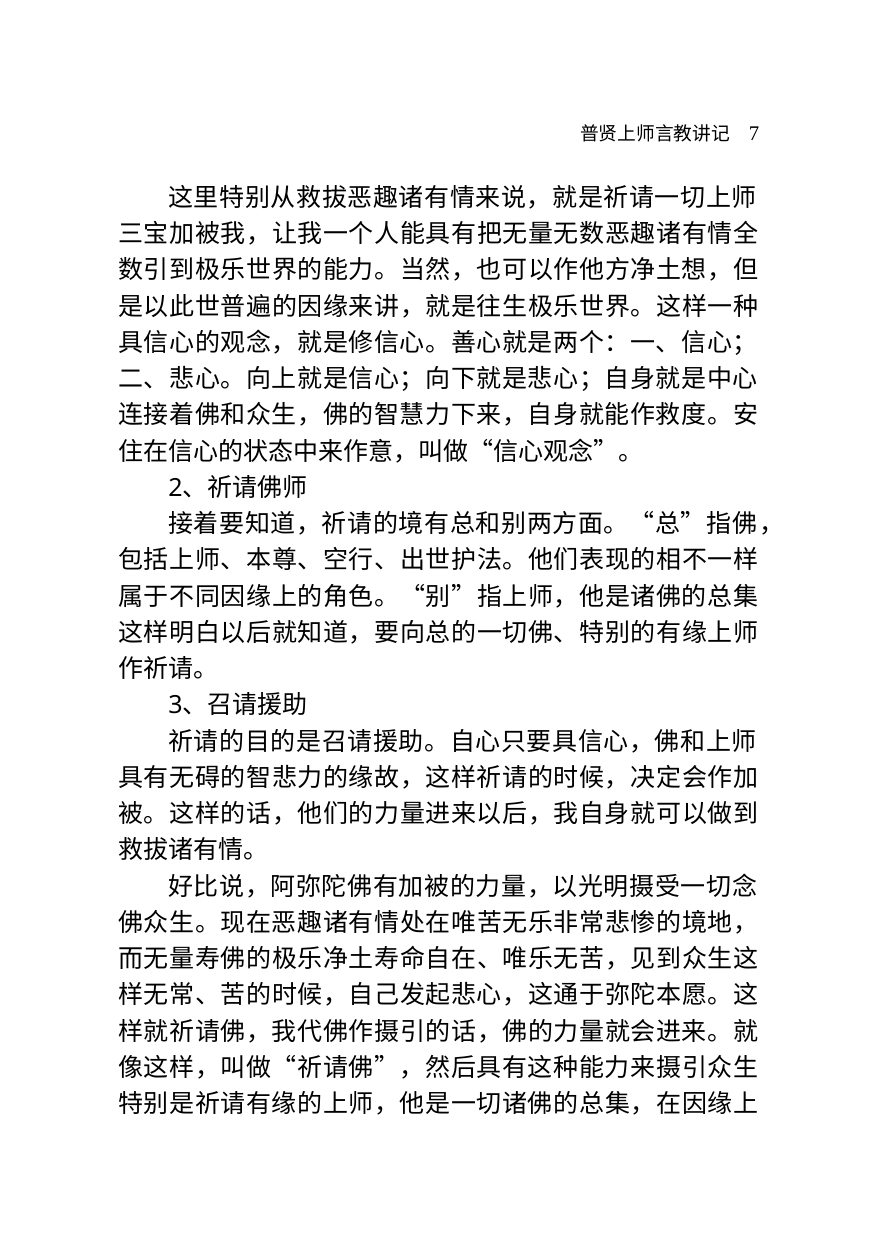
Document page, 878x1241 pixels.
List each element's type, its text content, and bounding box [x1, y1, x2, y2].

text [118, 866, 759, 1120]
text 2、祈请佛师 [118, 467, 759, 503]
text 接着要知道，祈请的境有总和别两方面。“总”指佛，包括上师、本尊、空行、出世护法。他们表现的相不一样，属于不同因缘上的角色。“别”指上师，他是诸佛的总集。这样明白以后就知道，要向总的一切佛、特别的有缘上师作祈请。 [118, 503, 759, 685]
text 祈请的目的是召请援助。自心只要具信心，佛和上师具有无碍的智悲力的缘故，这样祈请的时候，决定会作加被。这样的话，他们的力量进来以后，我自身就可以做到救拔诸有情。 [118, 721, 759, 866]
text 这里特别从救拔恶趣诸有情来说，就是祈请一切上师三宝加被我，让我一个人能具有把无量无数恶趣诸有情全数引到极乐世界的能力。当然，也可以作他方净土想，但是以此世普遍的因缘来讲，就是往生极乐世界。这样一种具信心的观念，就是修信心。善心就是两个：一、信心；二、悲心。向上就是信心；向下就是悲心；自身就是中心，连接着佛和众生，佛的智慧力下来，自身就能作救度。安住在信心的状态中来作意，叫做“信心观念”。 [118, 177, 759, 467]
text 3、召请援助 [118, 685, 759, 721]
